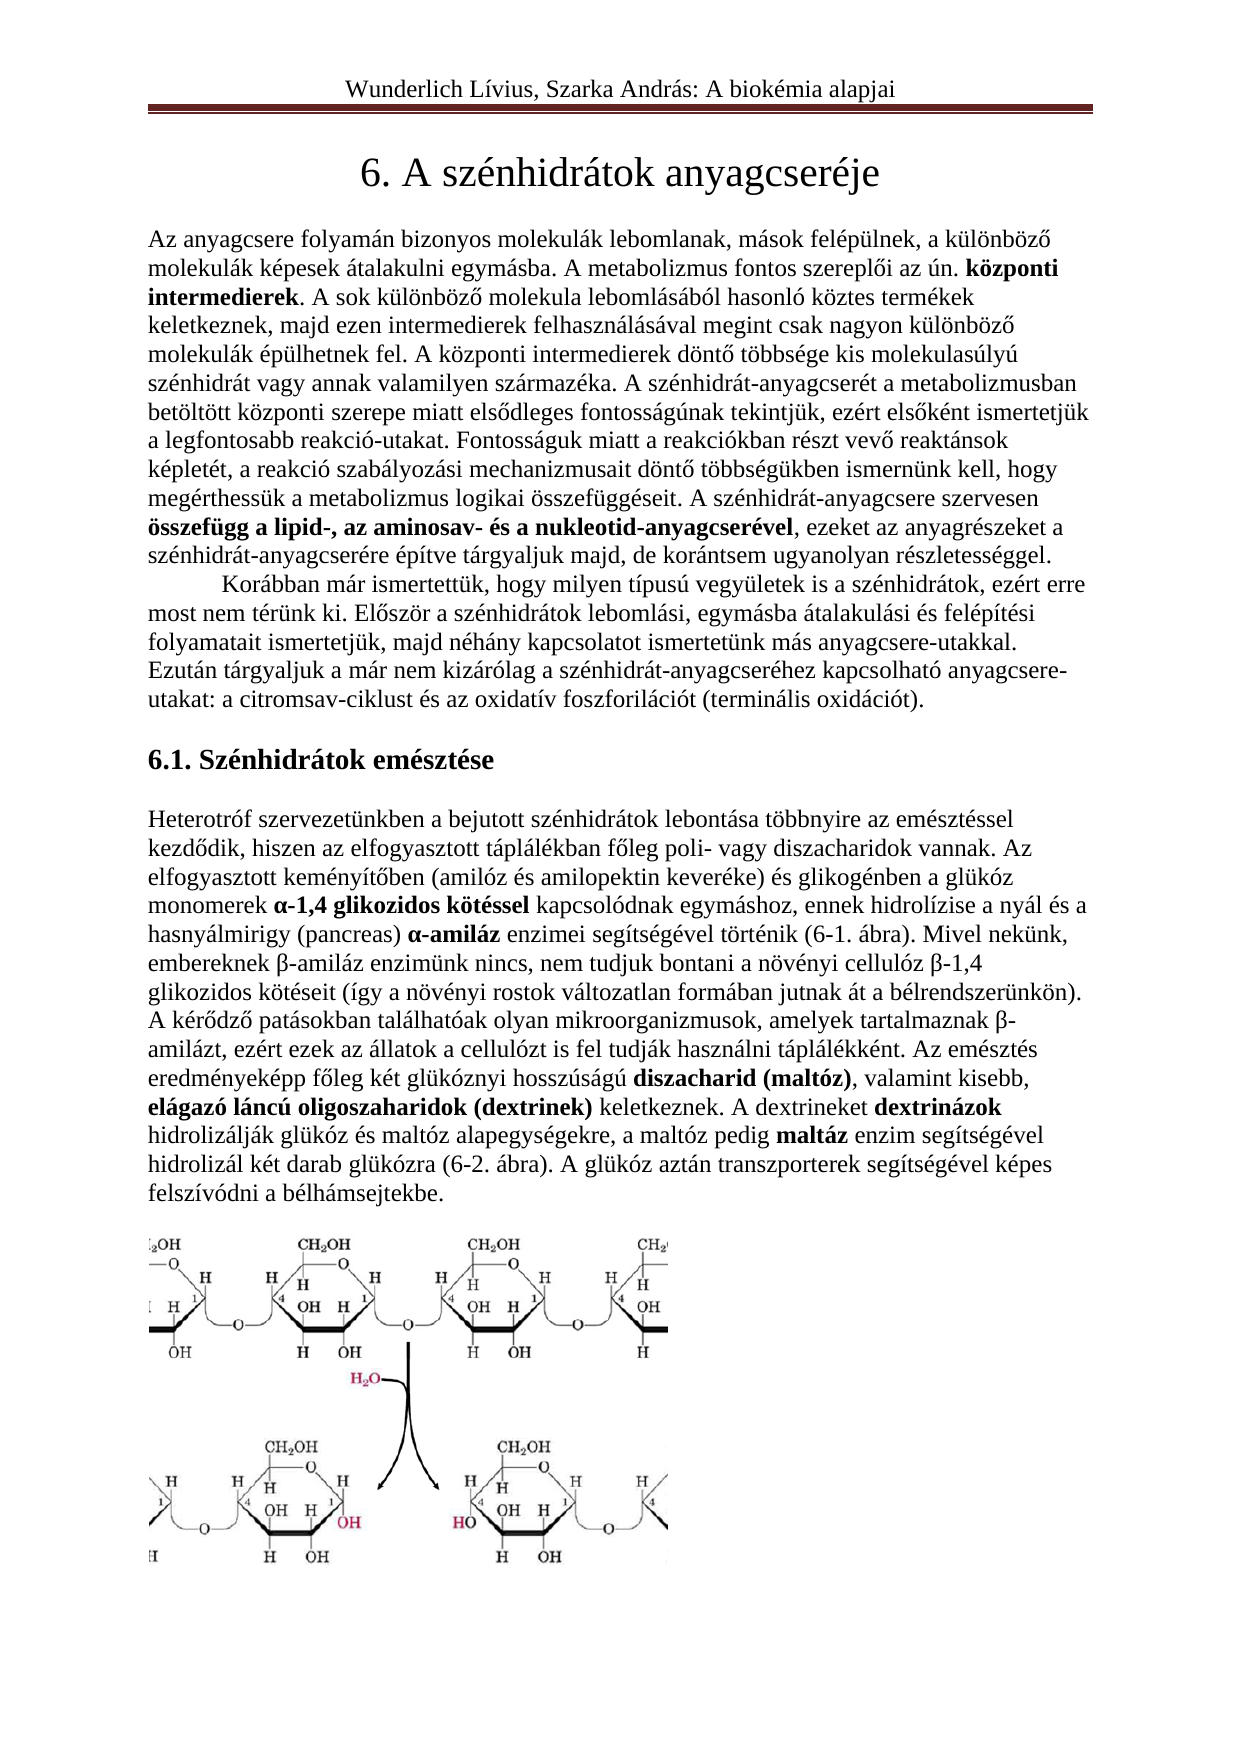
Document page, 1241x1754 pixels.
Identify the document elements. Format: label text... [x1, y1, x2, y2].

picture [147, 1235, 669, 1566]
text Korábban már ismertettük, hogy milyen típusú vegyületek is a szénhidrátok, ezért erre most nem térünk ki. Először a szénhidrátok lebomlási, egymásba átalakulási és felépítési folyamatait ismertetjük, majd néhány kapcsolatot ismertetünk más anyagcsere-utakkal. Ezután tárgyaljuk a már nem kizárólag a szénhidrát-anyagcseréhez kapcsolható anyagcsere-utakat: a citromsav-ciklust és az oxidatív foszforilációt (terminális oxidációt). [148, 569, 1093, 713]
text Az anyagcsere folyamán bizonyos molekulák lebomlanak, mások felépülnek, a különböző molekulák képesek átalakulni egymásba. A metabolizmus fontos szereplői az ún. központi intermedierek. A sok különböző molekula lebomlásából hasonló köztes termékek keletkeznek, majd ezen intermedierek felhasználásával megint csak nagyon különböző molekulák épülhetnek fel. A központi intermedierek döntő többsége kis molekulasúlyú szénhidrát vagy annak valamilyen származéka. A szénhidrát-anyagcserét a metabolizmusban betöltött központi szerepe miatt elsődleges fontosságúnak tekintjük, ezért elsőként ismertetjük a legfontosabb reakció-utakat. Fontosságuk miatt a reakciókban részt vevő reaktánsok képletét, a reakció szabályozási mechanizmusait döntő többségükben ismernünk kell, hogy megérthessük a metabolizmus logikai összefüggéseit. A szénhidrát-anyagcsere szervesen összefügg a lipid-, az aminosav- és a nukleotid-anyagcserével, ezeket az anyagrészeket a szénhidrát-anyagcserére építve tárgyaljuk majd, de korántsem ugyanolyan részletességgel. [148, 224, 1093, 569]
text 6.1. Szénhidrátok emésztése [148, 742, 1093, 775]
text Heterotróf szervezetünkben a bejutott szénhidrátok lebontása többnyire az emésztéssel kezdődik, hiszen az elfogyasztott táplálékban főleg poli- vagy diszacharidok vannak. Az elfogyasztott keményítőben (amilóz és amilopektin keveréke) és glikogénben a glükóz monomerek α-1,4 glikozidos kötéssel kapcsolódnak egymáshoz, ennek hidrolízise a nyál és a hasnyálmirigy (pancreas) α-amiláz enzimei segítségével történik (6-1. ábra). Mivel nekünk, embereknek β-amiláz enzimünk nincs, nem tudjuk bontani a növényi cellulóz β-1,4 glikozidos kötéseit (így a növényi rostok változatlan formában jutnak át a bélrendszerünkön). A kérődző patásokban találhatóak olyan mikroorganizmusok, amelyek tartalmaznak β-amilázt, ezért ezek az állatok a cellulózt is fel tudják használni táplálékként. Az emésztés eredményeképp főleg két glükóznyi hosszúságú diszacharid (maltóz), valamint kisebb, elágazó láncú oligoszaharidok (dextrinek) keletkeznek. A dextrineket dextrinázok hidrolizálják glükóz és maltóz alapegységekre, a maltóz pedig maltáz enzim segítségével hidrolizál két darab glükózra (6-2. ábra). A glükóz aztán transzporterek segítségével képes felszívódni a bélhámsejtekbe. [148, 804, 1093, 1207]
text 6. A szénhidrátok anyagcseréje [148, 148, 1093, 196]
